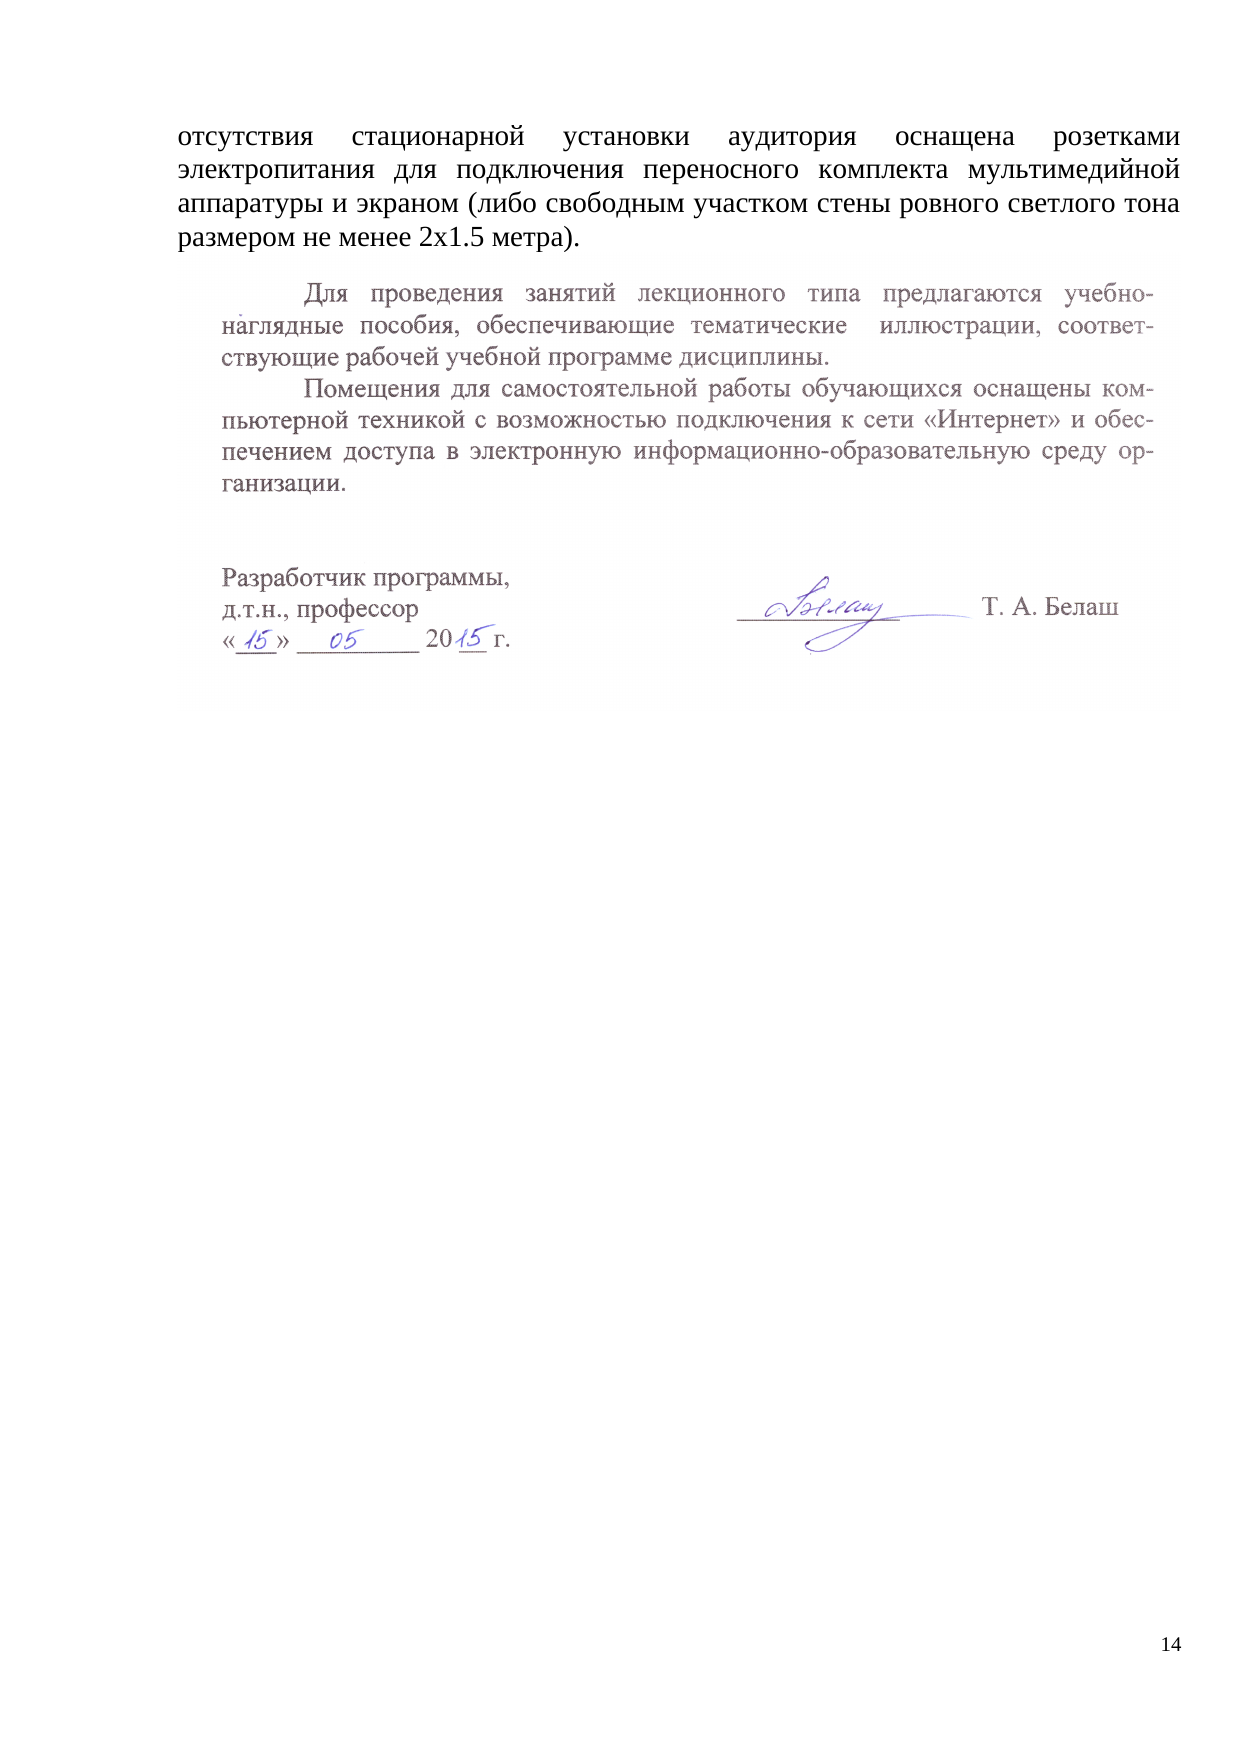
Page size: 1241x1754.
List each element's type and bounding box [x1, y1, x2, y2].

text [177, 118, 1181, 252]
